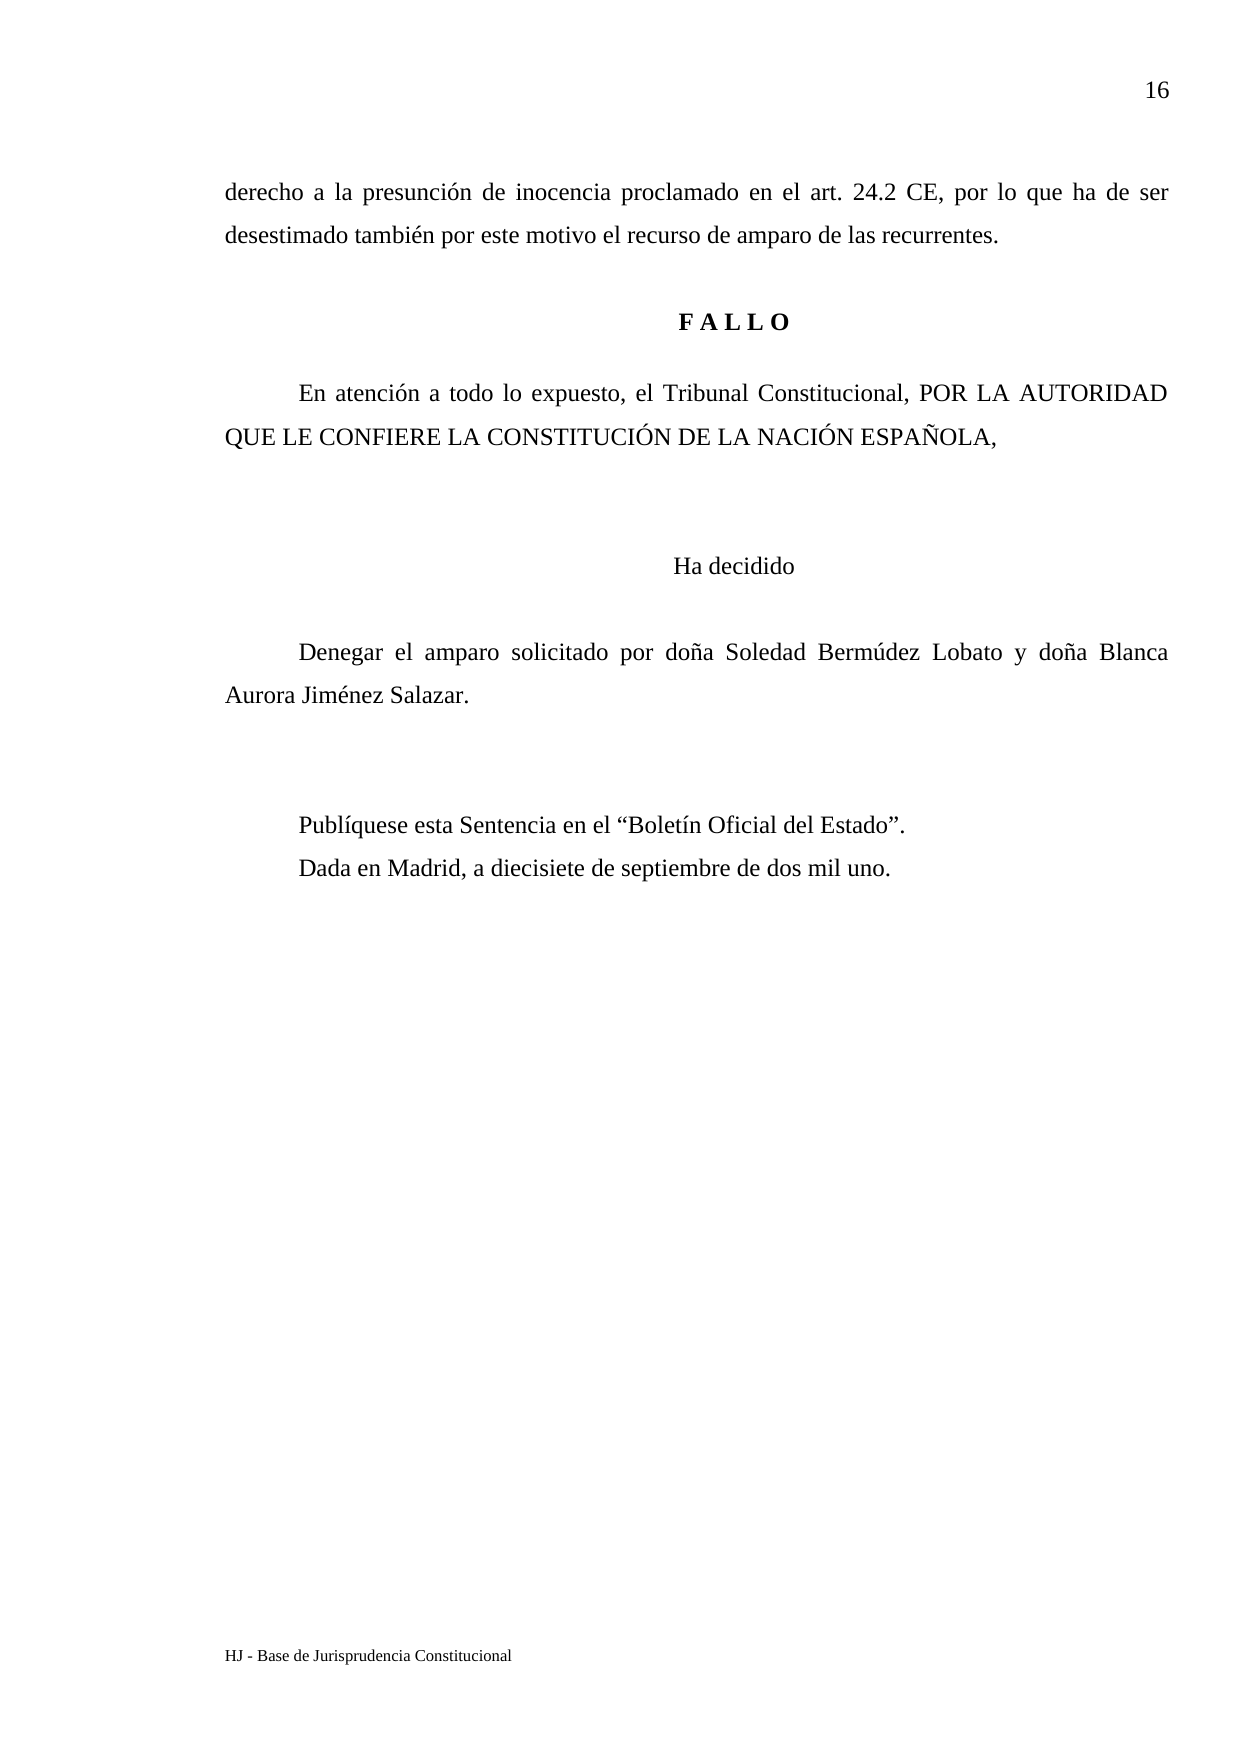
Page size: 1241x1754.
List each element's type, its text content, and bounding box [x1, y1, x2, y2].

subtitle F A L L O [224, 307, 1169, 335]
text En atención a todo lo expuesto, el Tribunal Constitucional, POR LA AUTORIDAD QUE LE CONFIERE LA CONSTITUCIÓN DE LA NACIÓN ESPAÑOLA, [224, 378, 1169, 450]
text Ha decidido [224, 551, 1169, 580]
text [224, 177, 1169, 249]
text Denegar el amparo solicitado por doña Soledad Bermúdez Lobato y doña Blanca Aurora Jiménez Salazar. [224, 637, 1169, 709]
text Publíquese esta Sentencia en el “Boletín Oficial del Estado”. [224, 810, 1169, 838]
text Dada en Madrid, a diecisiete de septiembre de dos mil uno. [224, 853, 1169, 882]
